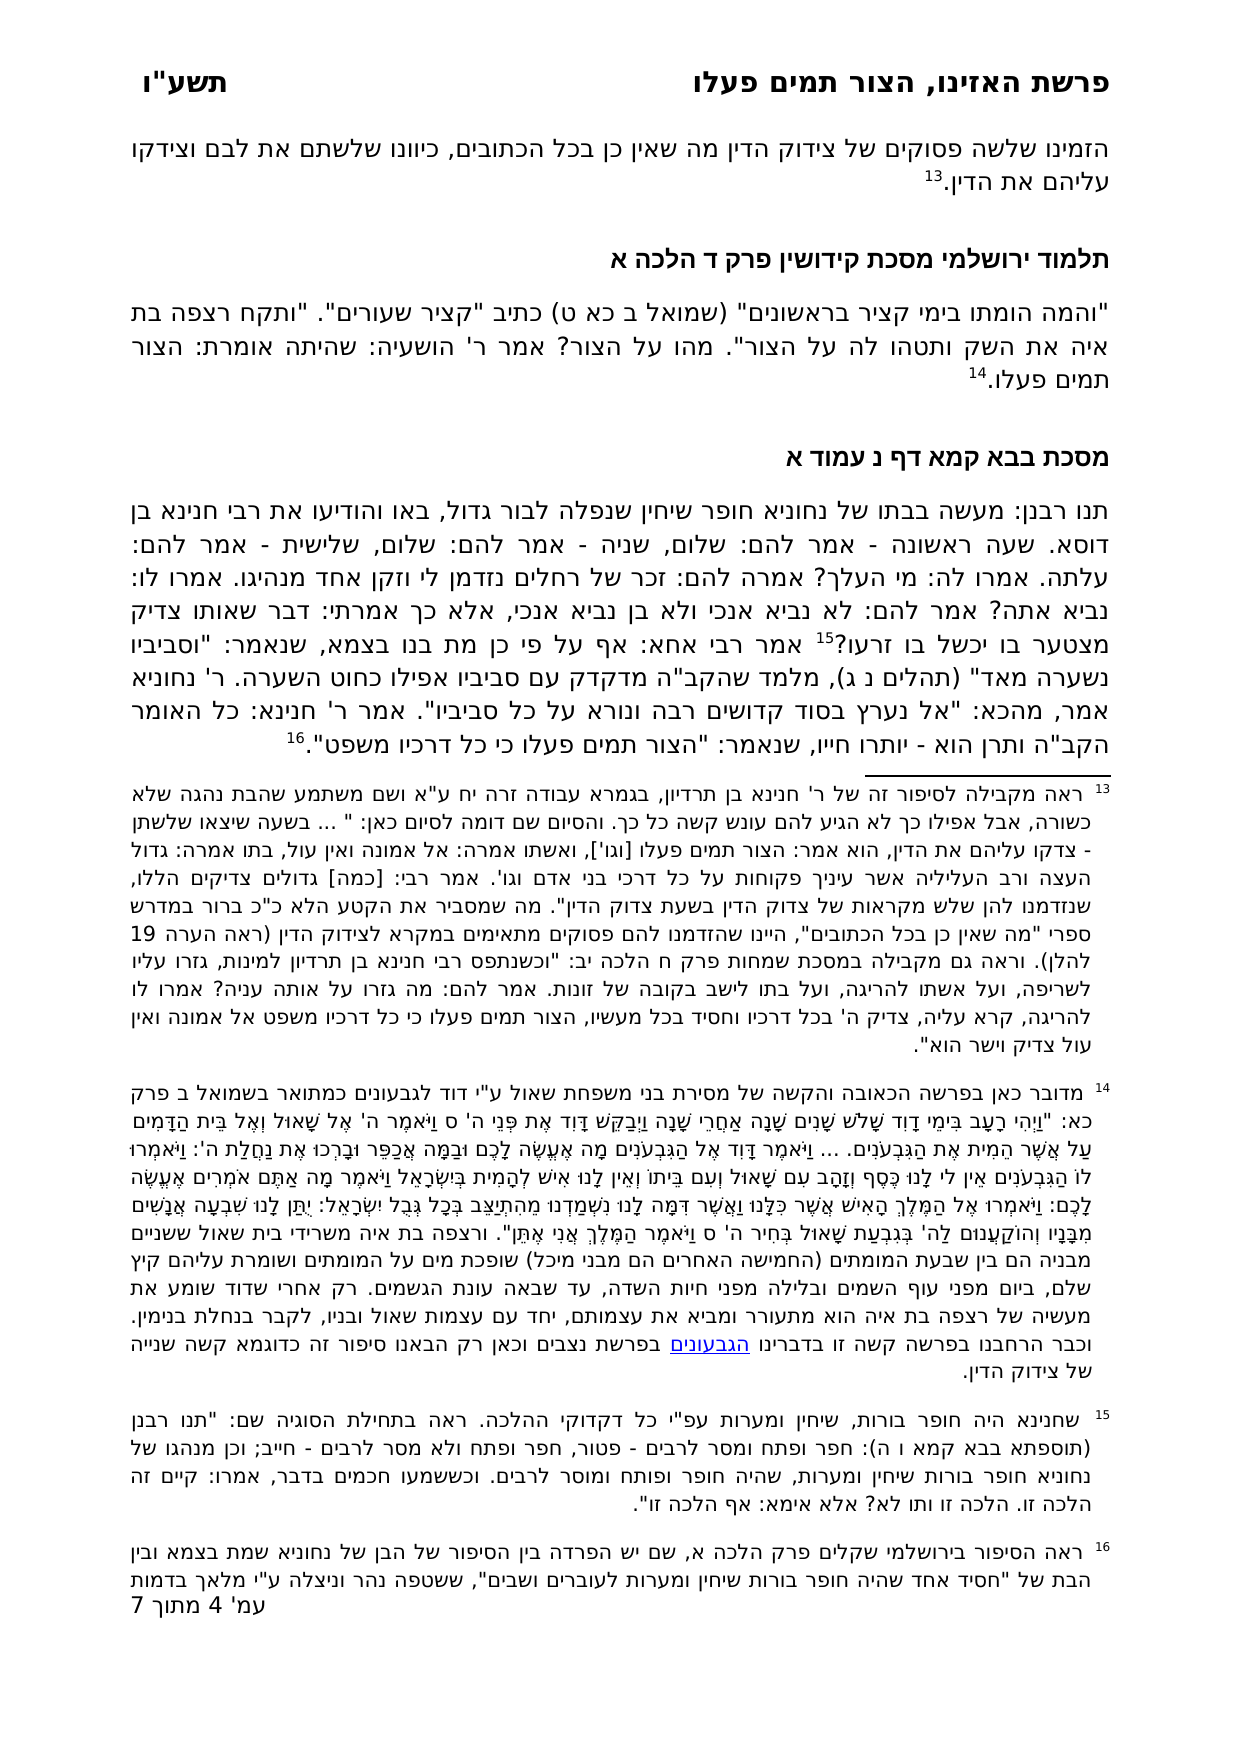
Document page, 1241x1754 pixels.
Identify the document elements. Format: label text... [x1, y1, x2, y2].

text תלמוד ירושלמי מסכת קידושין פרק ד הלכה א [130, 242, 1110, 274]
text תנו רבנן: מעשה בבתו של נחוניא חופר שיחין שנפלה לבור גדול, באו והודיעו את רבי חנינא בן דוסא. שעה ראשונה - אמר להם: שלום, שניה - אמר להם: שלום, שלישית - אמר להם: עלתה. אמרו לה: מי העלך? אמרה להם: זכר של רחלים נזדמן לי וזקן אחד מנהיגו. אמרו לו: נביא אתה? אמר להם: לא נביא אנכי ולא בן נביא אנכי, אלא כך אמרתי: דבר שאותו צדיק מצטער בו יכשל בו זרעו? אמר רבי אחא: אף על פי כן מת בנו בצמא, שנאמר: "וסביביו נשערה מאד" (תהלים נ ג), מלמד שהקב"ה מדקדק עם סביביו אפילו כחוט השערה. ר' נחוניא אמר, מהכא: "אל נערץ בסוד קדושים רבה ונורא על כל סביביו". אמר ר' חנינא: כל האומר הקב"ה ותרן הוא - יותרו חייו, שנאמר: "הצור תמים פעלו כי כל דרכיו משפט". [130, 492, 1110, 759]
text דבר אחר: הצור תמים פעלו - כשתפסו את רבי חנינה בן תרדיון נגזרה עליו גזירה לישרף עם ספרו. אמרו לו: נגזרה עליך גזירה לישרף עם ספרך. קרא המקרא הזה: "הצור תמים פעלו". אמרו לאשתו: נגזרה על בעלך גזרה לישרף ועליך ליהרג, קראה המקרא הזה: "אל אמונה ואין עול". אמרו לבתו: נגזרה גזירה על אביך לישרף ועל אמך ליהרג ועליך לעשות מלאכה, קראה המקרא הזה: "גְּדֹל הָעֵצָה וְרַב הָעֲלִילִיָּה אֲשֶׁר־עֵינֶיךָ פְקֻחוֹת עַל־כָּל־דַּרְכֵי בְּנֵי אָדָם לָתֵת לְאִישׁ כִּדְרָכָיו וְכִפְרִי מַעֲלָלָיו" (ירמיה לב יט). אמר רבי: כמה גדולים צדיקים אלו שבשעת צרתם הזמינו שלשה פסוקים של צידוק הדין מה שאין כן בכל הכתובים, כיוונו שלשתם את לבם וצידקו עליהם את הדין. [130, 130, 1110, 197]
text מסכת בבא קמא דף נ עמוד א [130, 440, 1110, 472]
text "והמה הומתו בימי קציר בראשונים" (שמואל ב כא ט) כתיב "קציר שעורים". "ותקח רצפה בת איה את השק ותטהו לה על הצור". מהו על הצור? אמר ר' הושעיה: שהיתה אומרת: הצור תמים פעלו. [130, 294, 1110, 394]
